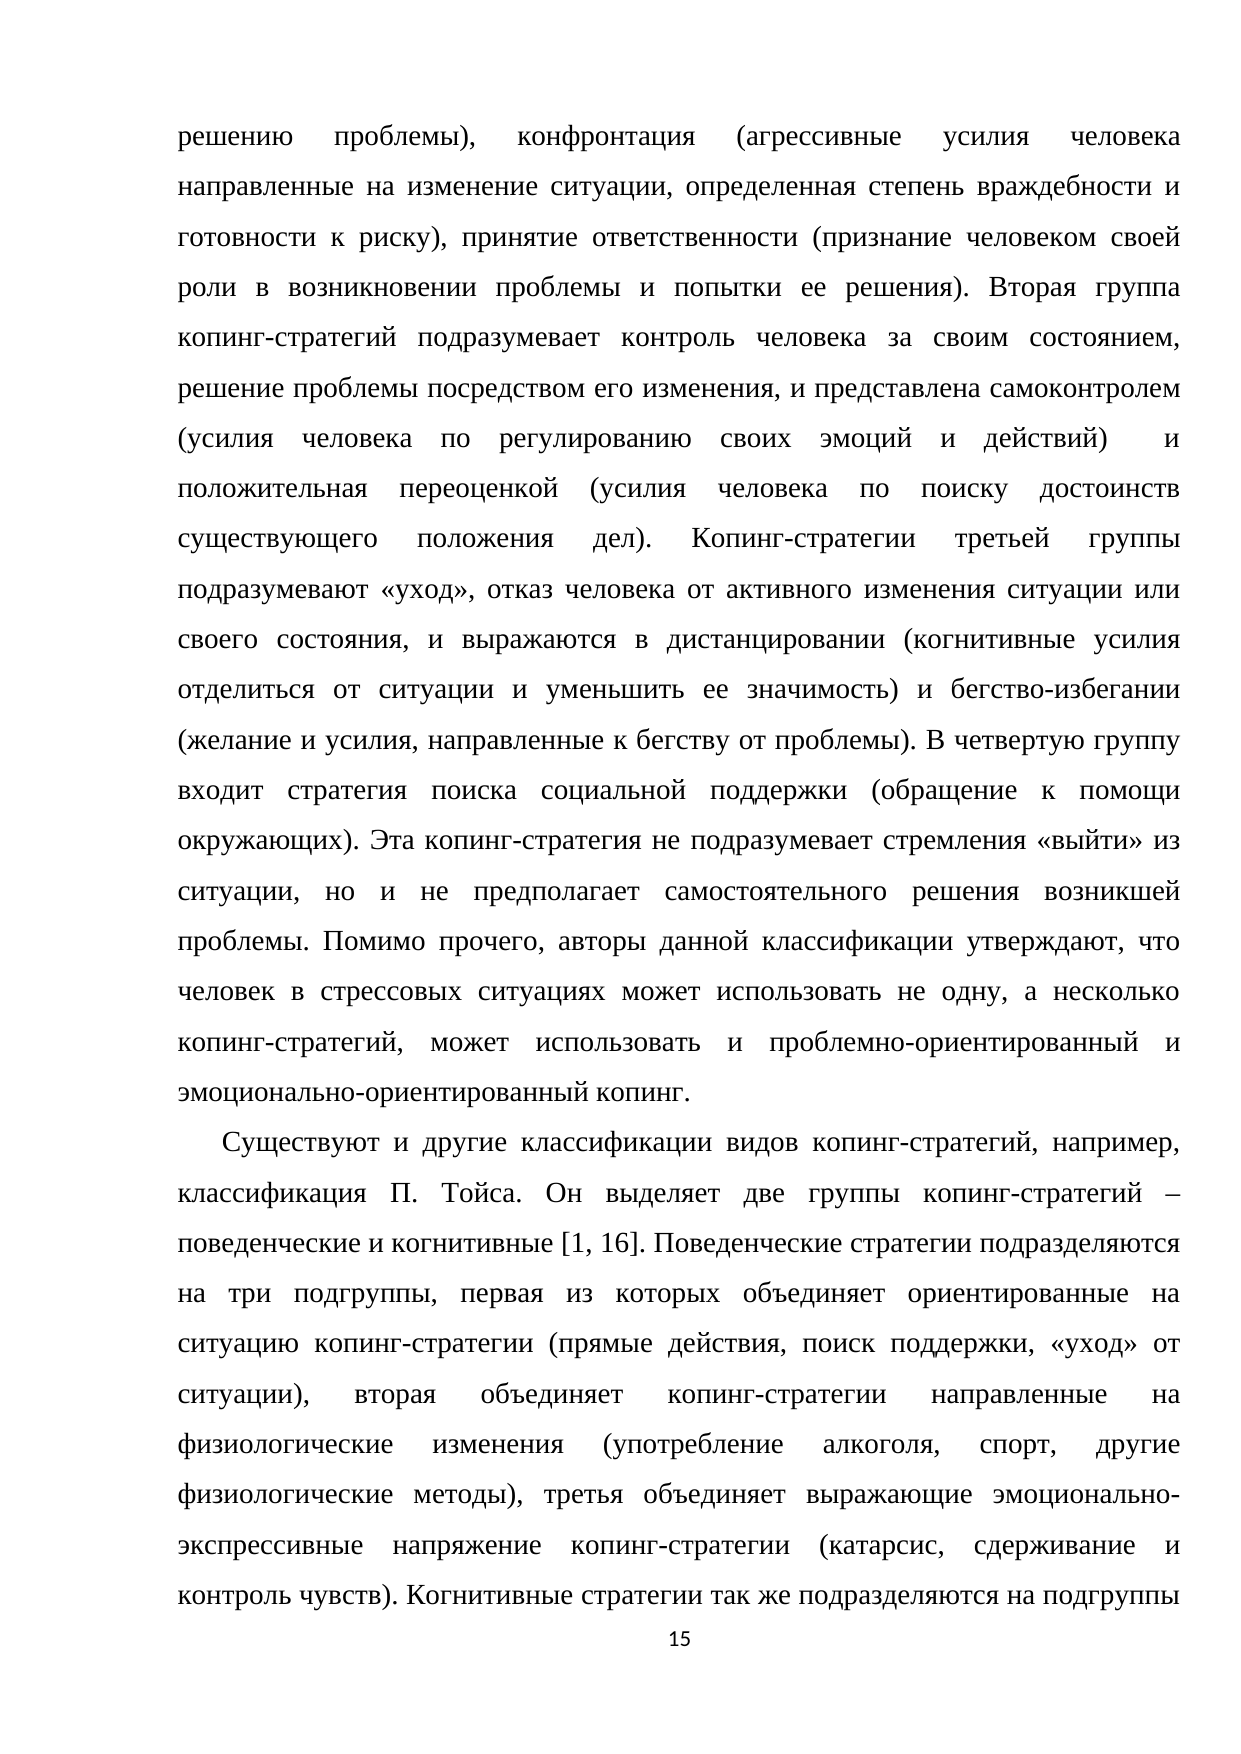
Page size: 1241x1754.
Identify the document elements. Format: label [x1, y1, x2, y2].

text [177, 118, 1181, 1108]
list [177, 1124, 1181, 1611]
